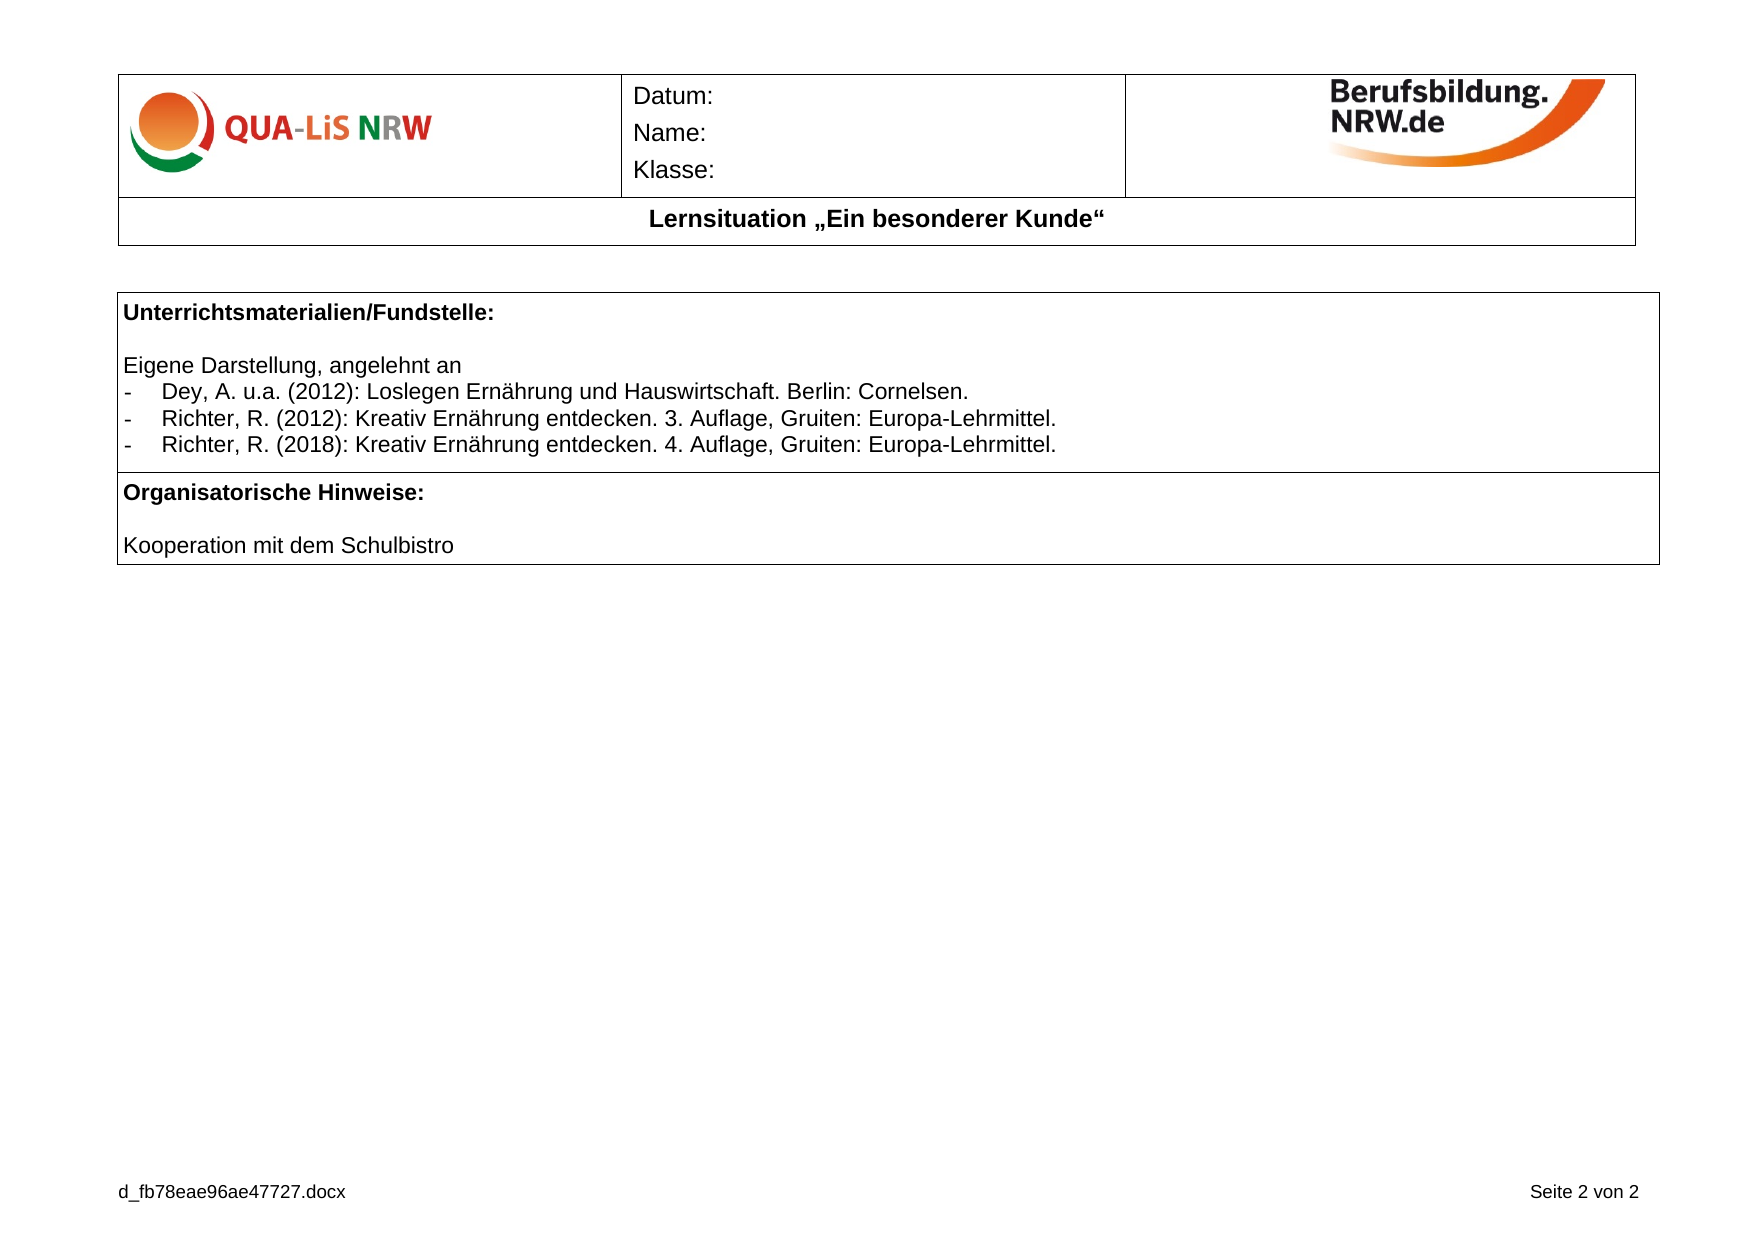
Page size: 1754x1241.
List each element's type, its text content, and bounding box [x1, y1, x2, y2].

table_cell Organisatorische Hinweise: Kooperation mit dem Schulbistro [118, 473, 1659, 564]
table_cell Unterrichtsmaterialien/Fundstelle: Eigene Darstellung, angelehnt an Dey, A. u.a. (2012): Loslegen Ernährung und Hauswirtschaft. Berlin: Cornelsen. Richter, R. (2012): Kreativ Ernährung entdecken. 3. Auflage, Gruiten: Europa-Lehrmittel. Richter, R. (2018): Kreativ Ernährung entdecken. 4. Auflage, Gruiten: Europa-Lehrmittel. [118, 293, 1659, 472]
picture [129, 91, 433, 173]
picture [1327, 79, 1606, 167]
